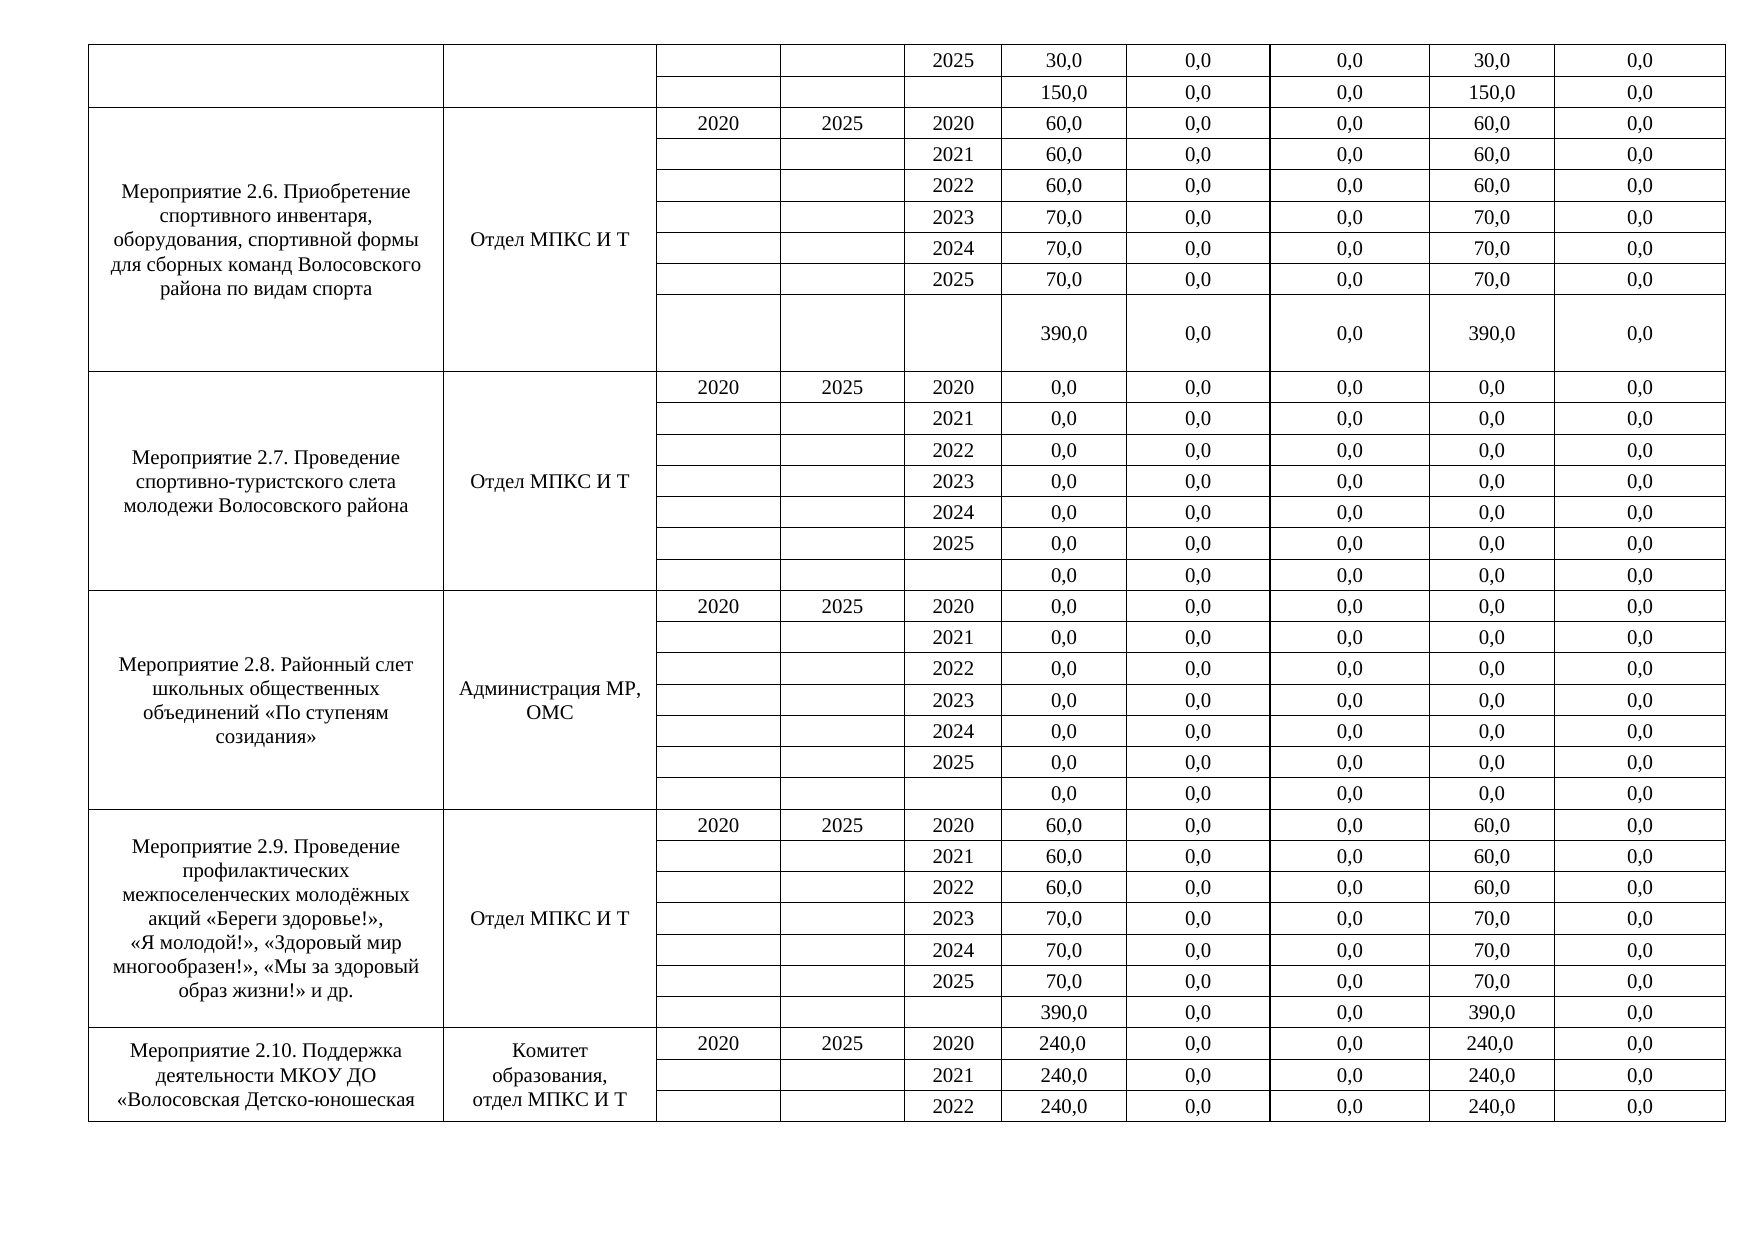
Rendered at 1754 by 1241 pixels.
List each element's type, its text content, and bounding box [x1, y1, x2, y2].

table_cell [781, 560, 904, 590]
table_cell 240,0 [1002, 1091, 1126, 1121]
table_cell Комитет образования, отдел МПКС И Т [444, 1028, 656, 1121]
table_cell 0,0 [1127, 778, 1269, 808]
table_cell [781, 716, 904, 746]
table_cell 0,0 [1555, 233, 1725, 263]
table_cell [781, 1060, 904, 1090]
table_cell 60,0 [1430, 139, 1554, 169]
table_cell 2020 [657, 1028, 780, 1058]
table_cell 0,0 [1555, 685, 1725, 715]
table_cell [657, 716, 780, 746]
table_cell 60,0 [1430, 170, 1554, 201]
table_cell [657, 778, 780, 808]
table_cell 60,0 [1430, 872, 1554, 902]
table_cell [781, 202, 904, 232]
table_cell 70,0 [1002, 233, 1126, 263]
table_cell 0,0 [1271, 935, 1429, 965]
table_cell 0,0 [1430, 685, 1554, 715]
table_cell 0,0 [1555, 372, 1725, 402]
table_cell [781, 139, 904, 169]
table_cell [657, 77, 780, 107]
table_cell [905, 295, 1001, 371]
table_cell 0,0 [1555, 403, 1725, 433]
table_cell 0,0 [1127, 653, 1269, 683]
table_cell 390,0 [1430, 295, 1554, 371]
table_cell 0,0 [1271, 139, 1429, 169]
table_cell [657, 872, 780, 902]
table_cell 0,0 [1271, 1060, 1429, 1090]
table_cell [781, 295, 904, 371]
table_cell [657, 139, 780, 169]
table_cell [657, 935, 780, 965]
table_cell [657, 653, 780, 683]
table_cell 0,0 [1555, 170, 1725, 201]
table_cell 2025 [905, 264, 1001, 294]
table_cell 0,0 [1555, 528, 1725, 558]
table_cell 0,0 [1271, 466, 1429, 496]
table_cell 0,0 [1127, 108, 1269, 138]
table_cell [781, 935, 904, 965]
table_cell 2022 [905, 170, 1001, 201]
table_cell 0,0 [1555, 1091, 1725, 1121]
table_cell 2023 [905, 466, 1001, 496]
table_cell 0,0 [1271, 685, 1429, 715]
table_cell [657, 264, 780, 294]
table_cell 0,0 [1430, 497, 1554, 527]
table_cell 0,0 [1555, 202, 1725, 232]
table_cell 2021 [905, 1060, 1001, 1090]
table_cell 0,0 [1430, 403, 1554, 433]
table_cell 0,0 [1127, 872, 1269, 902]
table_cell [657, 903, 780, 933]
table_cell 0,0 [1271, 295, 1429, 371]
table_cell 0,0 [1271, 170, 1429, 201]
table_cell 60,0 [1002, 139, 1126, 169]
table_cell [781, 403, 904, 433]
table_cell 0,0 [1271, 560, 1429, 590]
table_cell 0,0 [1002, 497, 1126, 527]
table_cell 0,0 [1271, 45, 1429, 76]
table_cell 0,0 [1127, 810, 1269, 840]
table_cell [781, 872, 904, 902]
table_cell 0,0 [1002, 716, 1126, 746]
table_cell 0,0 [1271, 653, 1429, 683]
table_cell 0,0 [1127, 841, 1269, 871]
table_cell [657, 528, 780, 558]
table_cell [657, 466, 780, 496]
table_cell 70,0 [1002, 202, 1126, 232]
table_cell 2023 [905, 202, 1001, 232]
table_cell 60,0 [1002, 170, 1126, 201]
table_cell 0,0 [1271, 264, 1429, 294]
table_cell 0,0 [1271, 997, 1429, 1027]
table_cell 0,0 [1127, 685, 1269, 715]
table_cell 0,0 [1002, 591, 1126, 621]
table_cell 0,0 [1555, 778, 1725, 808]
table_cell [657, 202, 780, 232]
table_cell [657, 435, 780, 465]
table_cell 0,0 [1430, 435, 1554, 465]
table_cell 2025 [781, 591, 904, 621]
table_cell 0,0 [1127, 903, 1269, 933]
table_cell 0,0 [1555, 872, 1725, 902]
table_cell 2025 [781, 1028, 904, 1058]
table_cell 0,0 [1271, 77, 1429, 107]
table_cell [781, 170, 904, 201]
table_cell Администрация МР, ОМС [444, 591, 656, 808]
table_cell 0,0 [1271, 435, 1429, 465]
table_cell [657, 1060, 780, 1090]
table_cell 0,0 [1430, 747, 1554, 777]
table_cell 0,0 [1430, 372, 1554, 402]
table_cell [781, 77, 904, 107]
table_cell 30,0 [1430, 45, 1554, 76]
table_cell 0,0 [1127, 935, 1269, 965]
table_cell 0,0 [1002, 685, 1126, 715]
table_cell 150,0 [1430, 77, 1554, 107]
table_cell 2024 [905, 935, 1001, 965]
table_cell 0,0 [1430, 653, 1554, 683]
table_cell [657, 966, 780, 996]
table_cell 2021 [905, 841, 1001, 871]
table_cell 0,0 [1127, 528, 1269, 558]
table_cell [781, 653, 904, 683]
table_cell 0,0 [1002, 778, 1126, 808]
table_cell 0,0 [1271, 716, 1429, 746]
table_cell 30,0 [1002, 45, 1126, 76]
table_cell 0,0 [1555, 77, 1725, 107]
table_cell 70,0 [1002, 966, 1126, 996]
table_cell 0,0 [1002, 528, 1126, 558]
table_cell Отдел МПКС И Т [444, 810, 656, 1027]
table_cell 0,0 [1002, 466, 1126, 496]
table_cell 0,0 [1555, 747, 1725, 777]
table_cell 2020 [905, 372, 1001, 402]
table_cell 0,0 [1127, 622, 1269, 652]
table_cell 70,0 [1002, 903, 1126, 933]
table_cell 0,0 [1555, 997, 1725, 1027]
table_cell 2024 [905, 716, 1001, 746]
table_cell Мероприятие 2.6. Приобретение спортивного инвентаря, оборудования, спортивной формы для сборных команд Волосовского района по видам спорта [89, 108, 443, 371]
table_cell 0,0 [1430, 716, 1554, 746]
table_cell 0,0 [1271, 778, 1429, 808]
table_cell 70,0 [1430, 202, 1554, 232]
table_cell 0,0 [1127, 497, 1269, 527]
table_cell 0,0 [1555, 622, 1725, 652]
table_cell 0,0 [1555, 966, 1725, 996]
table_cell 0,0 [1430, 622, 1554, 652]
table_cell 2020 [657, 810, 780, 840]
table_cell 2020 [905, 591, 1001, 621]
table_cell 0,0 [1002, 622, 1126, 652]
table_cell 2020 [905, 1028, 1001, 1058]
table_cell 0,0 [1271, 966, 1429, 996]
table_cell 390,0 [1430, 997, 1554, 1027]
table_cell 0,0 [1002, 653, 1126, 683]
table_cell 2020 [905, 810, 1001, 840]
table_cell 0,0 [1555, 108, 1725, 138]
table_cell 0,0 [1555, 560, 1725, 590]
table_cell 0,0 [1271, 528, 1429, 558]
table_cell 240,0 [1430, 1060, 1554, 1090]
table_cell 0,0 [1127, 560, 1269, 590]
table_cell 2022 [905, 1091, 1001, 1121]
table_cell 0,0 [1127, 372, 1269, 402]
table_cell [781, 903, 904, 933]
table_cell [781, 528, 904, 558]
table_cell Мероприятие 2.8. Районный слет школьных общественных объединений «По ступеням созидания» [89, 591, 443, 808]
table_cell 70,0 [1430, 903, 1554, 933]
table_cell 60,0 [1002, 810, 1126, 840]
table_cell 0,0 [1555, 139, 1725, 169]
table_cell 60,0 [1002, 841, 1126, 871]
table_cell 0,0 [1271, 872, 1429, 902]
table_cell 0,0 [1271, 403, 1429, 433]
table_cell [781, 466, 904, 496]
table_cell [657, 1091, 780, 1121]
table_cell [657, 747, 780, 777]
table_cell 0,0 [1555, 295, 1725, 371]
table_cell 2020 [657, 372, 780, 402]
table_cell 2023 [905, 903, 1001, 933]
table_cell 0,0 [1271, 622, 1429, 652]
table_cell 2022 [905, 872, 1001, 902]
table_cell 0,0 [1555, 264, 1725, 294]
table_cell 0,0 [1002, 435, 1126, 465]
table_cell 240,0 [1002, 1060, 1126, 1090]
table_cell Отдел МПКС И Т [444, 108, 656, 371]
table_cell [781, 685, 904, 715]
table_cell 0,0 [1127, 403, 1269, 433]
table_cell 0,0 [1271, 810, 1429, 840]
table_cell [781, 966, 904, 996]
table_cell [781, 778, 904, 808]
table_cell Мероприятие 2.10. Поддержка деятельности МКОУ ДО «Волосовская Детско-юношеская спортивная школа» (приобретение спортивного инвентаря, спортивной формы, транспортные расходы) [89, 1028, 443, 1121]
table_cell 150,0 [1002, 77, 1126, 107]
table_cell [905, 560, 1001, 590]
table_cell [657, 997, 780, 1027]
table_cell 0,0 [1002, 560, 1126, 590]
table_cell 0,0 [1127, 139, 1269, 169]
table_cell 0,0 [1555, 935, 1725, 965]
table_cell 0,0 [1271, 903, 1429, 933]
table_cell 60,0 [1430, 108, 1554, 138]
table_cell 0,0 [1430, 591, 1554, 621]
table_cell [657, 841, 780, 871]
table_cell 2025 [905, 966, 1001, 996]
table_cell [657, 170, 780, 201]
table_cell 2025 [781, 108, 904, 138]
table_cell 0,0 [1555, 435, 1725, 465]
table_cell 2024 [905, 233, 1001, 263]
table_cell 2020 [905, 108, 1001, 138]
table_cell 0,0 [1430, 466, 1554, 496]
table_cell 0,0 [1002, 403, 1126, 433]
table_cell 2025 [781, 810, 904, 840]
table_cell [781, 435, 904, 465]
table_cell [657, 295, 780, 371]
table_cell 0,0 [1127, 1091, 1269, 1121]
table_cell 0,0 [1127, 264, 1269, 294]
table_cell 2023 [905, 685, 1001, 715]
table_cell 60,0 [1002, 872, 1126, 902]
table_cell 0,0 [1271, 1028, 1429, 1058]
table_cell 70,0 [1002, 264, 1126, 294]
table_cell 390,0 [1002, 295, 1126, 371]
table_cell 0,0 [1555, 591, 1725, 621]
table_cell 390,0 [1002, 997, 1126, 1027]
table_cell 2025 [905, 45, 1001, 76]
table_cell 0,0 [1271, 841, 1429, 871]
table_cell 0,0 [1127, 966, 1269, 996]
table_cell 0,0 [1127, 435, 1269, 465]
table_cell 0,0 [1127, 716, 1269, 746]
table_cell 0,0 [1430, 778, 1554, 808]
table_cell [781, 233, 904, 263]
table_cell Мероприятие 2.7. Проведение спортивно-туристского слета молодежи Волосовского района [89, 372, 443, 590]
table_cell 60,0 [1430, 841, 1554, 871]
table_cell 0,0 [1555, 45, 1725, 76]
table_cell [657, 45, 780, 76]
table_cell 0,0 [1271, 1091, 1429, 1121]
table_cell 0,0 [1555, 1028, 1725, 1058]
table_cell 0,0 [1127, 45, 1269, 76]
table_cell [905, 997, 1001, 1027]
table_cell 0,0 [1127, 170, 1269, 201]
table_cell [781, 747, 904, 777]
table_cell Отдел МПКС И Т [444, 372, 656, 590]
table_cell [657, 560, 780, 590]
table_cell 240,0 [1430, 1028, 1554, 1058]
table_cell 0,0 [1271, 497, 1429, 527]
table_cell Мероприятие 2.9. Проведение профилактических межпоселенческих молодёжных акций «Береги здоровье!», «Я молодой!», «Здоровый мир многообразен!», «Мы за здоровый образ жизни!» и др. [89, 810, 443, 1027]
table_cell 0,0 [1127, 202, 1269, 232]
table_cell [781, 841, 904, 871]
table_cell 0,0 [1271, 202, 1429, 232]
table_cell 2025 [905, 747, 1001, 777]
table_cell 60,0 [1002, 108, 1126, 138]
table_cell 70,0 [1430, 264, 1554, 294]
table_cell 0,0 [1430, 560, 1554, 590]
table_cell 70,0 [1430, 233, 1554, 263]
table_cell 2024 [905, 497, 1001, 527]
table_cell 0,0 [1271, 372, 1429, 402]
table_cell 0,0 [1127, 466, 1269, 496]
table_cell [781, 264, 904, 294]
table_cell 240,0 [1002, 1028, 1126, 1058]
table_cell 2020 [657, 591, 780, 621]
table_cell 0,0 [1555, 1060, 1725, 1090]
table_cell 0,0 [1127, 233, 1269, 263]
table_cell [781, 1091, 904, 1121]
table_cell [905, 778, 1001, 808]
table_cell [781, 997, 904, 1027]
table_cell [781, 497, 904, 527]
table_cell 0,0 [1555, 497, 1725, 527]
table_cell 0,0 [1127, 77, 1269, 107]
table_cell 60,0 [1430, 810, 1554, 840]
table_cell [657, 233, 780, 263]
table_cell 2020 [657, 108, 780, 138]
table_cell [905, 77, 1001, 107]
table_cell 0,0 [1127, 997, 1269, 1027]
table_cell 0,0 [1555, 466, 1725, 496]
table_cell 2021 [905, 622, 1001, 652]
table_cell 2021 [905, 139, 1001, 169]
table_cell 0,0 [1555, 841, 1725, 871]
table_cell [781, 622, 904, 652]
table_cell 0,0 [1127, 591, 1269, 621]
table_cell 2025 [905, 528, 1001, 558]
table_cell 2022 [905, 653, 1001, 683]
table_cell 0,0 [1555, 903, 1725, 933]
table_cell 0,0 [1430, 528, 1554, 558]
table_cell 0,0 [1127, 747, 1269, 777]
table_cell [657, 622, 780, 652]
table_cell 0,0 [1002, 747, 1126, 777]
table_cell 0,0 [1271, 108, 1429, 138]
table_cell 0,0 [1271, 591, 1429, 621]
table_cell [781, 45, 904, 76]
table_cell 0,0 [1002, 372, 1126, 402]
table_cell 2022 [905, 435, 1001, 465]
table_cell 0,0 [1127, 1028, 1269, 1058]
table_cell 0,0 [1271, 747, 1429, 777]
table_cell 70,0 [1430, 966, 1554, 996]
table_cell 0,0 [1555, 653, 1725, 683]
table_cell [657, 403, 780, 433]
table_cell [657, 497, 780, 527]
table_cell 0,0 [1127, 1060, 1269, 1090]
table_cell [657, 685, 780, 715]
table_cell 70,0 [1002, 935, 1126, 965]
table_cell 0,0 [1127, 295, 1269, 371]
table_cell 2025 [781, 372, 904, 402]
table_cell 0,0 [1271, 233, 1429, 263]
table_cell 2021 [905, 403, 1001, 433]
table_cell 0,0 [1555, 810, 1725, 840]
table_cell 0,0 [1555, 716, 1725, 746]
table_cell 240,0 [1430, 1091, 1554, 1121]
table_cell 70,0 [1430, 935, 1554, 965]
